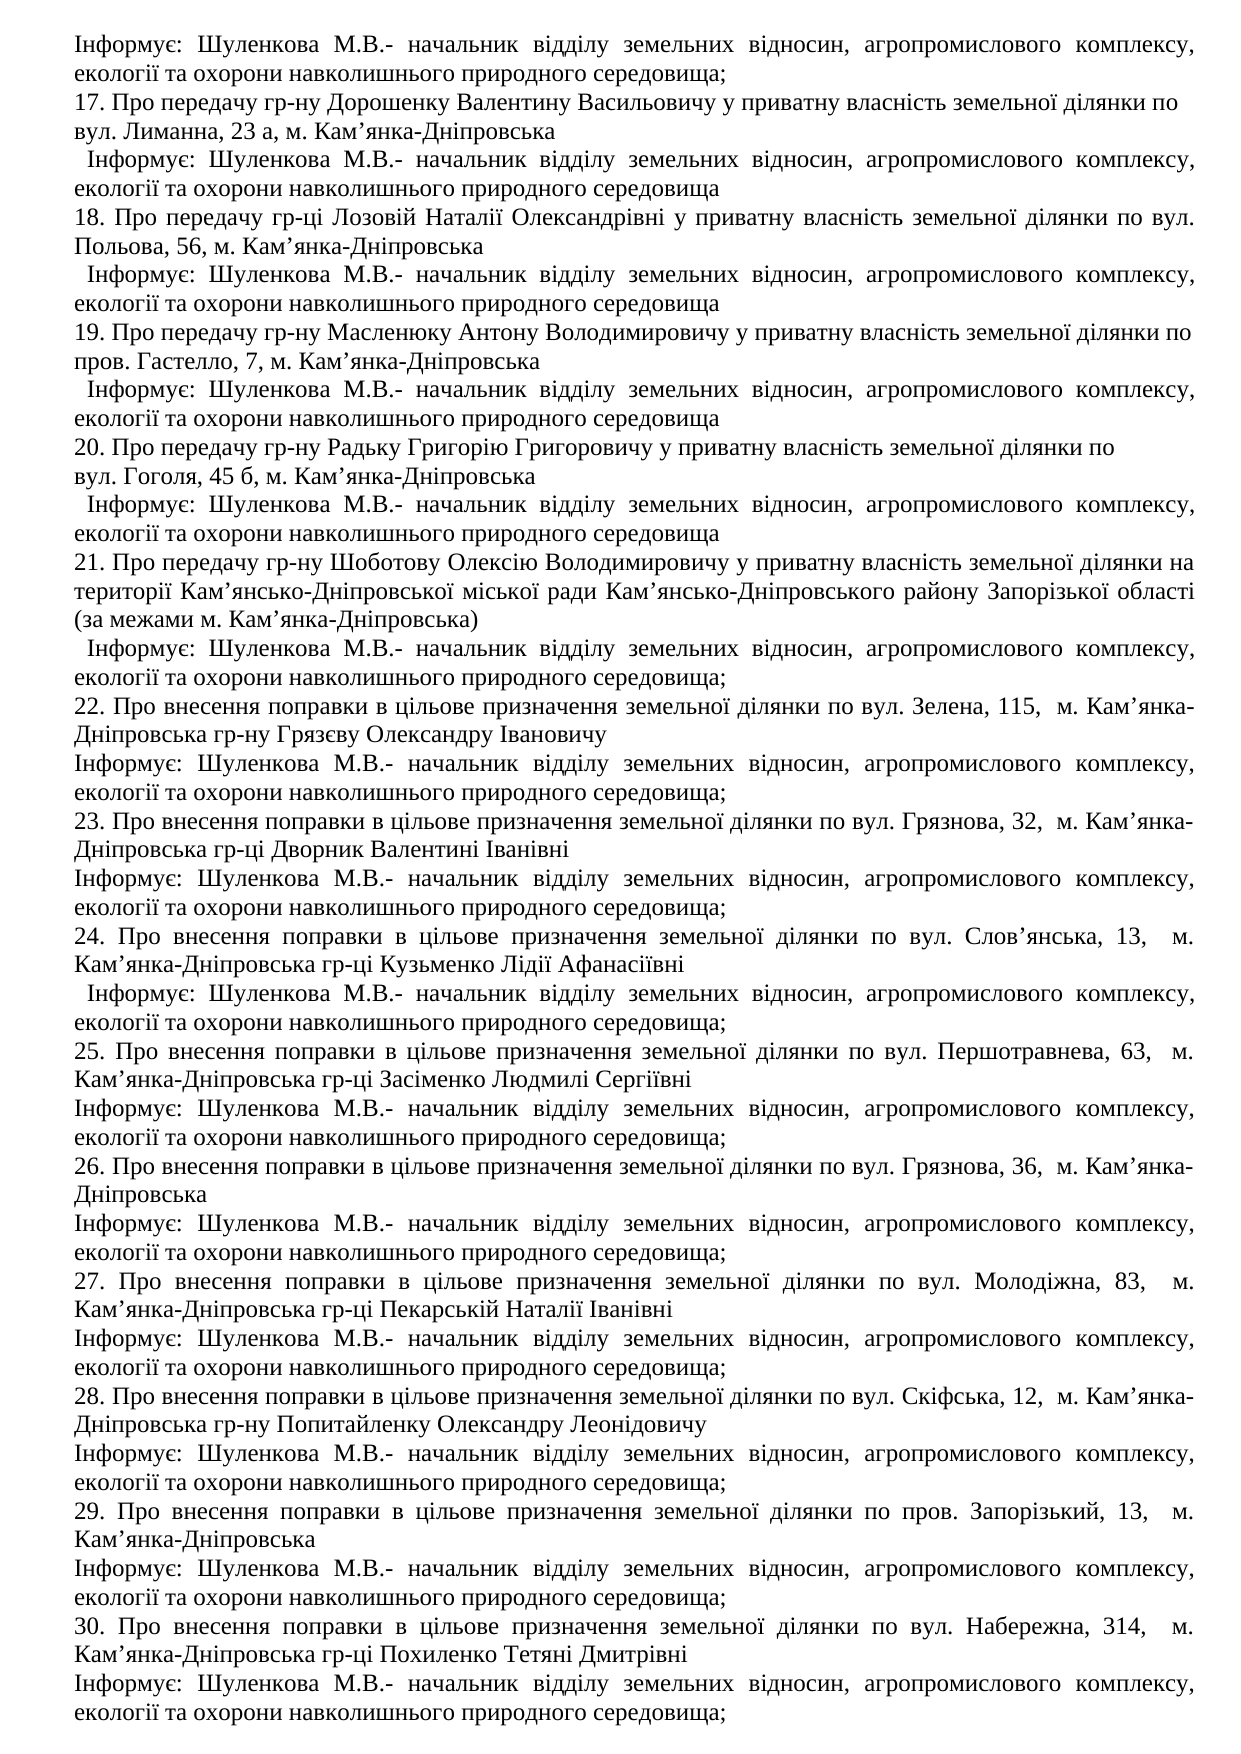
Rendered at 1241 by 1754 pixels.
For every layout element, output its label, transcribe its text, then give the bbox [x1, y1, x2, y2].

text Інформує: Шуленкова М.В.- начальник відділу земельних відносин, агропромислового комплексу, екології та охорони навколишнього природного середовища; [74, 748, 1196, 806]
text 28. Про внесення поправки в цільове призначення земельної ділянки по вул. Скіфська, 12, м. Кам’янка-Дніпровська гр-ну Попитайленку Олександру Леонідовичу [74, 1381, 1196, 1438]
text Інформує: Шуленкова М.В.- начальник відділу земельних відносин, агропромислового комплексу, екології та охорони навколишнього природного середовища; [74, 1438, 1196, 1496]
text 23. Про внесення поправки в цільове призначення земельної ділянки по вул. Грязнова, 32, м. Кам’янка-Дніпровська гр-ці Дворник Валентині Іванівні [74, 806, 1196, 863]
text Інформує: Шуленкова М.В.- начальник відділу земельних відносин, агропромислового комплексу, екології та охорони навколишнього природного середовища; [74, 1208, 1196, 1266]
text Інформує: Шуленкова М.В.- начальник відділу земельних відносин, агропромислового комплексу, екології та охорони навколишнього природного середовища [74, 489, 1196, 547]
text 25. Про внесення поправки в цільове призначення земельної ділянки по вул. Першотравнева, 63, м. Кам’янка-Дніпровська гр-ці Засіменко Людмилі Сергіївні [74, 1036, 1196, 1093]
text Інформує: Шуленкова М.В.- начальник відділу земельних відносин, агропромислового комплексу, екології та охорони навколишнього природного середовища; [74, 863, 1196, 921]
text 26. Про внесення поправки в цільове призначення земельної ділянки по вул. Грязнова, 36, м. Кам’янка-Дніпровська [74, 1151, 1196, 1208]
text 17. Про передачу гр-ну Дорошенку Валентину Васильовичу у приватну власність земельної ділянки по [74, 87, 1196, 116]
text 18. Про передачу гр-ці Лозовій Наталії Олександрівні у приватну власність земельної ділянки по вул. Польова, 56, м. Кам’янка-Дніпровська [74, 202, 1196, 259]
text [74, 1668, 1196, 1726]
text Інформує: Шуленкова М.В.- начальник відділу земельних відносин, агропромислового комплексу, екології та охорони навколишнього природного середовища; [74, 1323, 1196, 1381]
text Інформує: Шуленкова М.В.- начальник відділу земельних відносин, агропромислового комплексу, екології та охорони навколишнього природного середовища; [74, 1093, 1196, 1151]
text Інформує: Шуленкова М.В.- начальник відділу земельних відносин, агропромислового комплексу, екології та охорони навколишнього природного середовища [74, 259, 1196, 317]
text Інформує: Шуленкова М.В.- начальник відділу земельних відносин, агропромислового комплексу, екології та охорони навколишнього природного середовища; [74, 978, 1196, 1036]
text Інформує: Шуленкова М.В.- начальник відділу земельних відносин, агропромислового комплексу, екології та охорони навколишнього природного середовища [74, 374, 1196, 432]
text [74, 1553, 1196, 1611]
text пров. Гастелло, 7, м. Кам’янка-Дніпровська [74, 346, 1196, 374]
text 27. Про внесення поправки в цільове призначення земельної ділянки по вул. Молодіжна, 83, м. Кам’янка-Дніпровська гр-ці Пекарській Наталії Іванівні [74, 1266, 1196, 1323]
text 24. Про внесення поправки в цільове призначення земельної ділянки по вул. Слов’янська, 13, м. Кам’янка-Дніпровська гр-ці Кузьменко Лідії Афанасіївні [74, 921, 1196, 978]
text 30. Про внесення поправки в цільове призначення земельної ділянки по вул. Набережна, 314, м. Кам’янка-Дніпровська гр-ці Похиленко Тетяні Дмитрівні [74, 1611, 1196, 1668]
text 19. Про передачу гр-ну Масленюку Антону Володимировичу у приватну власність земельної ділянки по [74, 317, 1196, 346]
text Інформує: Шуленкова М.В.- начальник відділу земельних відносин, агропромислового комплексу, екології та охорони навколишнього природного середовища [74, 144, 1196, 202]
text вул. Лиманна, 23 а, м. Кам’янка-Дніпровська [74, 116, 1196, 144]
text 20. Про передачу гр-ну Радьку Григорію Григоровичу у приватну власність земельної ділянки по [74, 432, 1196, 461]
text Інформує: Шуленкова М.В.- начальник відділу земельних відносин, агропромислового комплексу, екології та охорони навколишнього природного середовища; [74, 633, 1196, 691]
text вул. Гоголя, 45 б, м. Кам’янка-Дніпровська [74, 461, 1196, 489]
text 21. Про передачу гр-ну Шоботову Олексію Володимировичу у приватну власність земельної ділянки на території Кам’янсько-Дніпровської міської ради Кам’янсько-Дніпровського району Запорізької області (за межами м. Кам’янка-Дніпровська) [74, 547, 1196, 633]
text 22. Про внесення поправки в цільове призначення земельної ділянки по вул. Зелена, 115, м. Кам’янка-Дніпровська гр-ну Грязєву Олександру Івановичу [74, 691, 1196, 748]
text 29. Про внесення поправки в цільове призначення земельної ділянки по пров. Запорізький, 13, м. Кам’янка-Дніпровська [74, 1496, 1196, 1553]
text Інформує: Шуленкова М.В.- начальник відділу земельних відносин, агропромислового комплексу, екології та охорони навколишнього природного середовища; [74, 29, 1196, 87]
